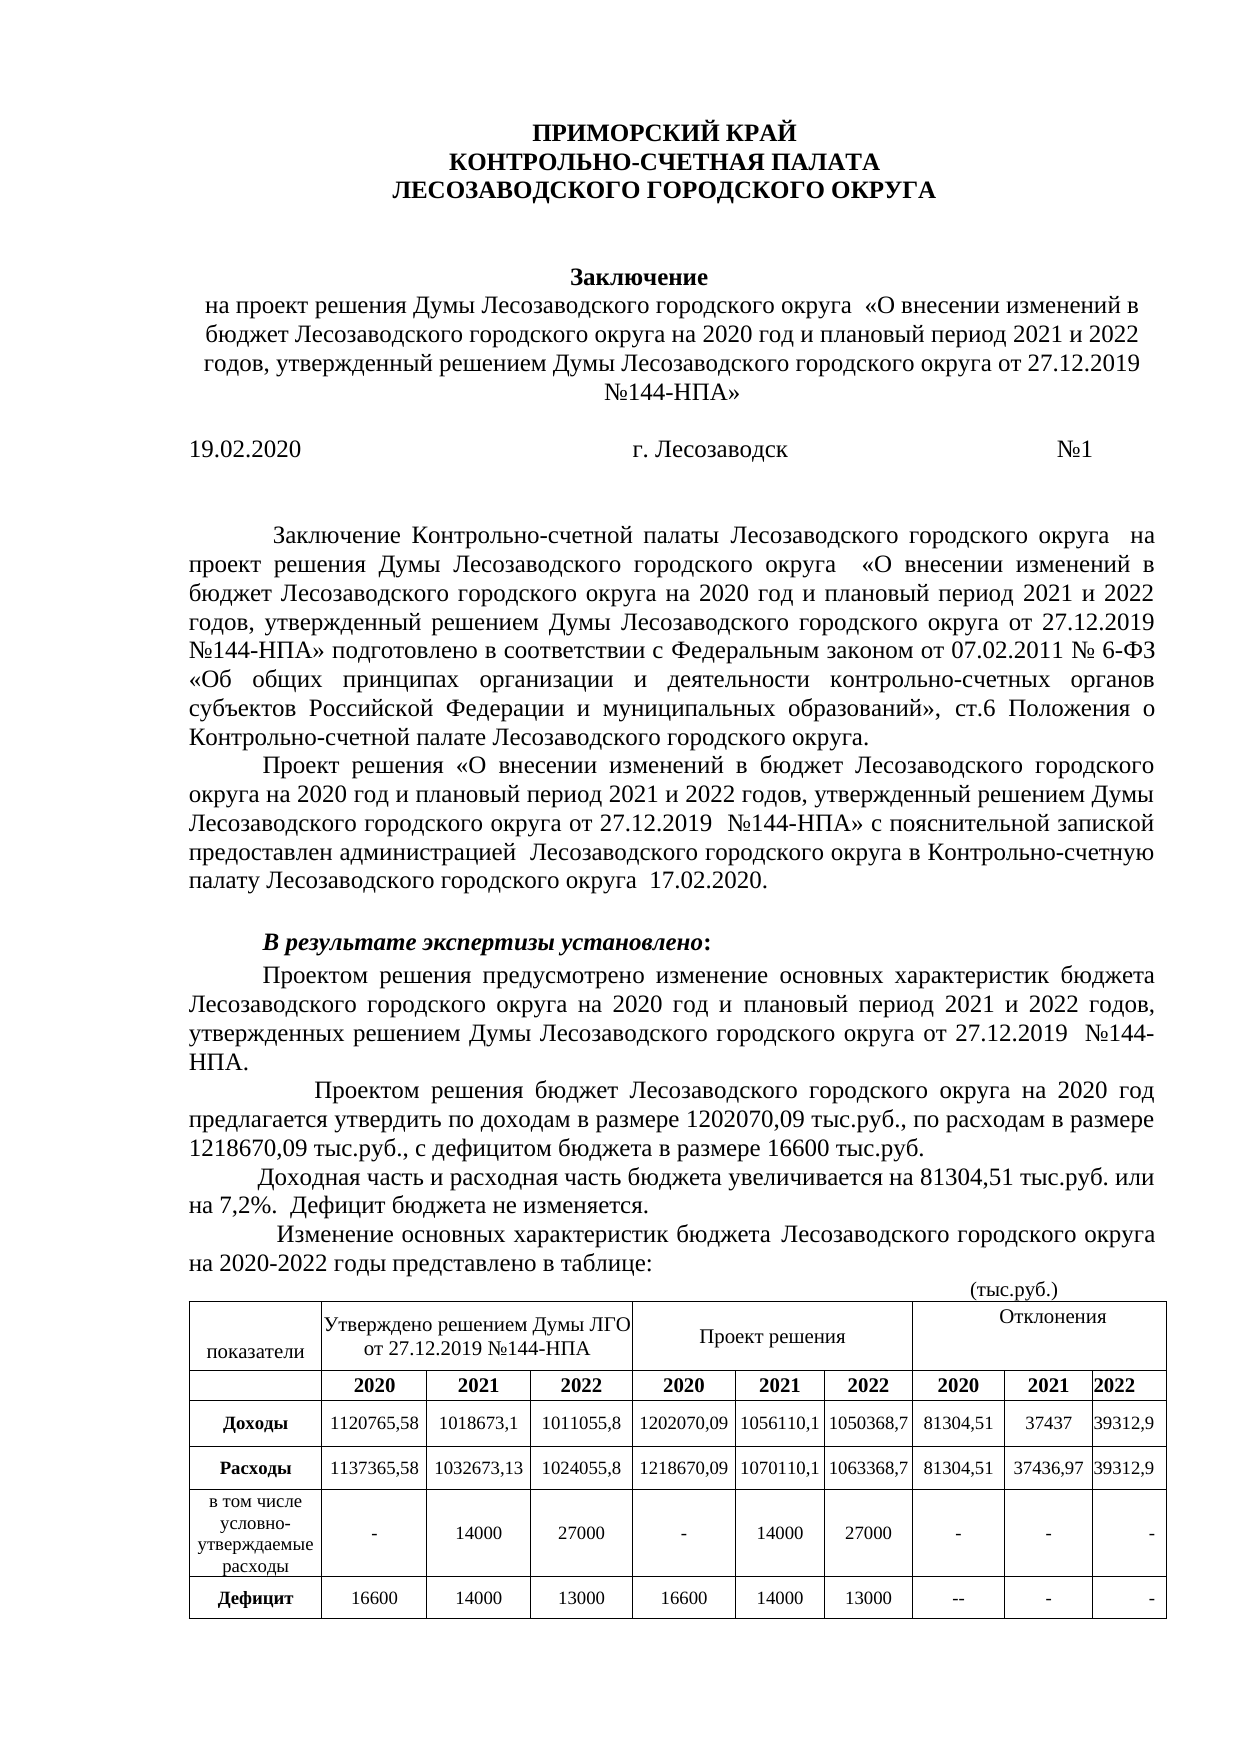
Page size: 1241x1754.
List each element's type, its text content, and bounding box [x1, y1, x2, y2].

text КОНТРОЛЬНО-СЧЕТНАЯ ПАЛАТА [177, 147, 1152, 176]
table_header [177, 262, 1167, 1619]
text ЛЕСОЗАВОДСКОГО ГОРОДСКОГО ОКРУГА [177, 176, 1152, 204]
text ПРИМОРСКИЙ КРАЙ [177, 118, 1152, 147]
